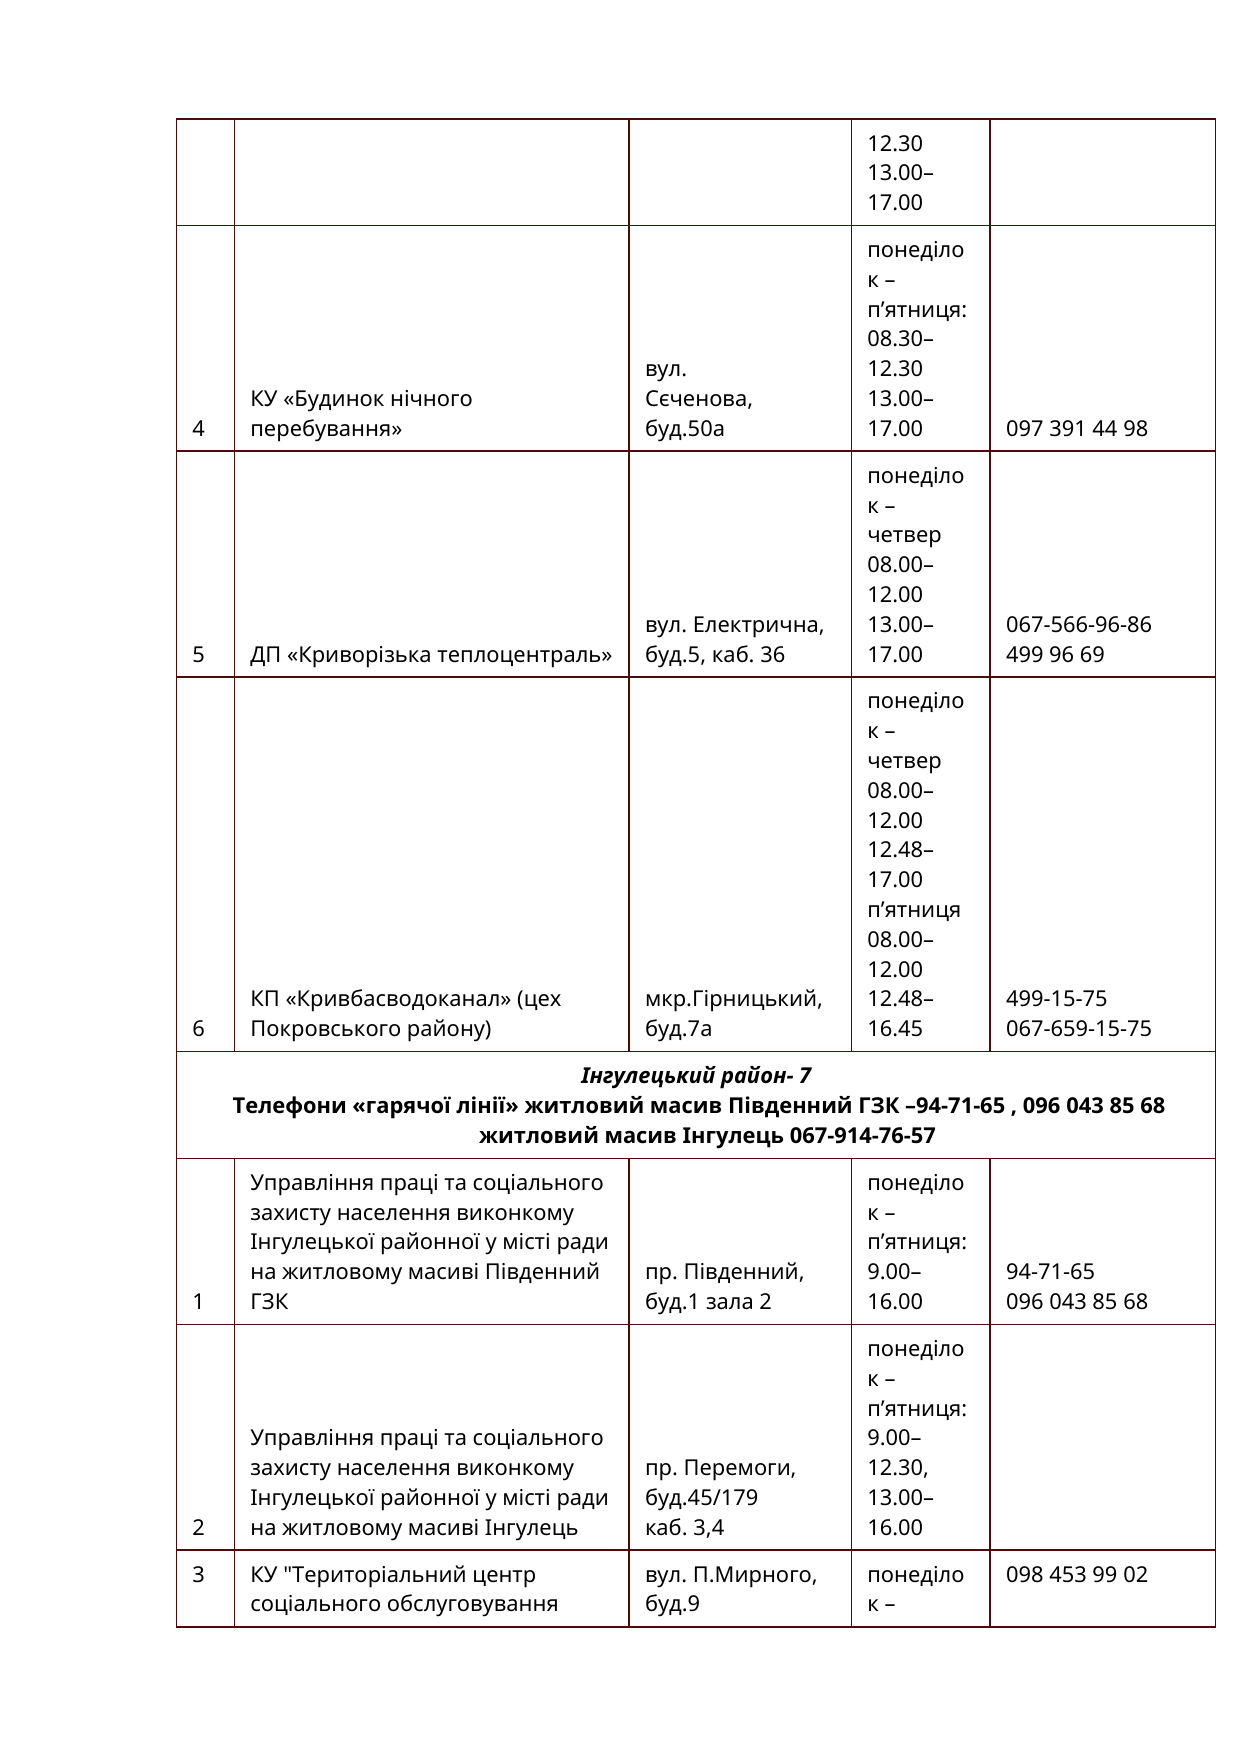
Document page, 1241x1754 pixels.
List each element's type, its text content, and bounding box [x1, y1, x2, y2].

table_cell вул. Сєченова, буд.50а [630, 226, 851, 450]
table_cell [630, 1551, 851, 1626]
table_cell пр. Перемоги, буд.45/179 каб. 3,4 [630, 1325, 851, 1549]
table_cell 1 [177, 1159, 234, 1323]
table_cell понеділок – п’ятниця: 08.30–12.30 13.00–17.00 [852, 226, 989, 450]
table_cell 098 453 99 02 [991, 1551, 1215, 1626]
table_cell КП «Кривбасводоканал» (цех Покровського району) [235, 678, 628, 1051]
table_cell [852, 1551, 989, 1626]
table_cell Управління праці та соціального захисту населення виконкому Інгулецької районної у місті ради на житловому масиві Інгулець [235, 1325, 628, 1549]
table_cell 499-15-75 067-659-15-75 [991, 678, 1215, 1051]
table_cell Інгулецький район- 7 Телефони «гарячої лінії» житловий масив Південний ГЗК –94-71-65 , 096 043 85 68 житловий масив Інгулець 067-914-76-57 [177, 1052, 1215, 1157]
table_cell понеділок – четвер 08.00–12.00 12.48–17.00 п’ятниця 08.00–12.00 12.48–16.45 [852, 678, 989, 1051]
table_cell мкр.Гірницький, буд.7а [630, 678, 851, 1051]
table_cell [991, 1325, 1215, 1549]
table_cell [852, 120, 989, 225]
table_cell понеділок – четвер 08.00–12.00 13.00–17.00 [852, 452, 989, 676]
table_cell 2 [177, 1325, 234, 1549]
table_cell 067-566-96-86 499 96 69 [991, 452, 1215, 676]
table_cell ДП «Криворізька теплоцентраль» [235, 452, 628, 676]
table_cell понеділок – п’ятниця: 9.00–12.30, 13.00–16.00 [852, 1325, 989, 1549]
table_cell Управління праці та соціального захисту населення виконкому Інгулецької районної у місті ради на житловому масиві Південний ГЗК [235, 1159, 628, 1323]
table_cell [235, 1551, 628, 1626]
table_cell 3 [177, 1551, 234, 1626]
table_cell КУ «Будинок нічного перебування» [235, 226, 628, 450]
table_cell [630, 120, 851, 225]
table_cell пр. Південний, буд.1 зала 2 [630, 1159, 851, 1323]
table_cell 5 [177, 452, 234, 676]
table_cell понеділок – п’ятниця: 9.00–16.00 [852, 1159, 989, 1323]
table_cell 6 [177, 678, 234, 1051]
table_cell 4 [177, 226, 234, 450]
table_cell 94-71-65 096 043 85 68 [991, 1159, 1215, 1323]
table_cell 3 [177, 120, 234, 225]
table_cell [235, 120, 628, 225]
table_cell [991, 120, 1215, 225]
table_cell 097 391 44 98 [991, 226, 1215, 450]
table_cell вул. Електрична, буд.5, каб. 36 [630, 452, 851, 676]
